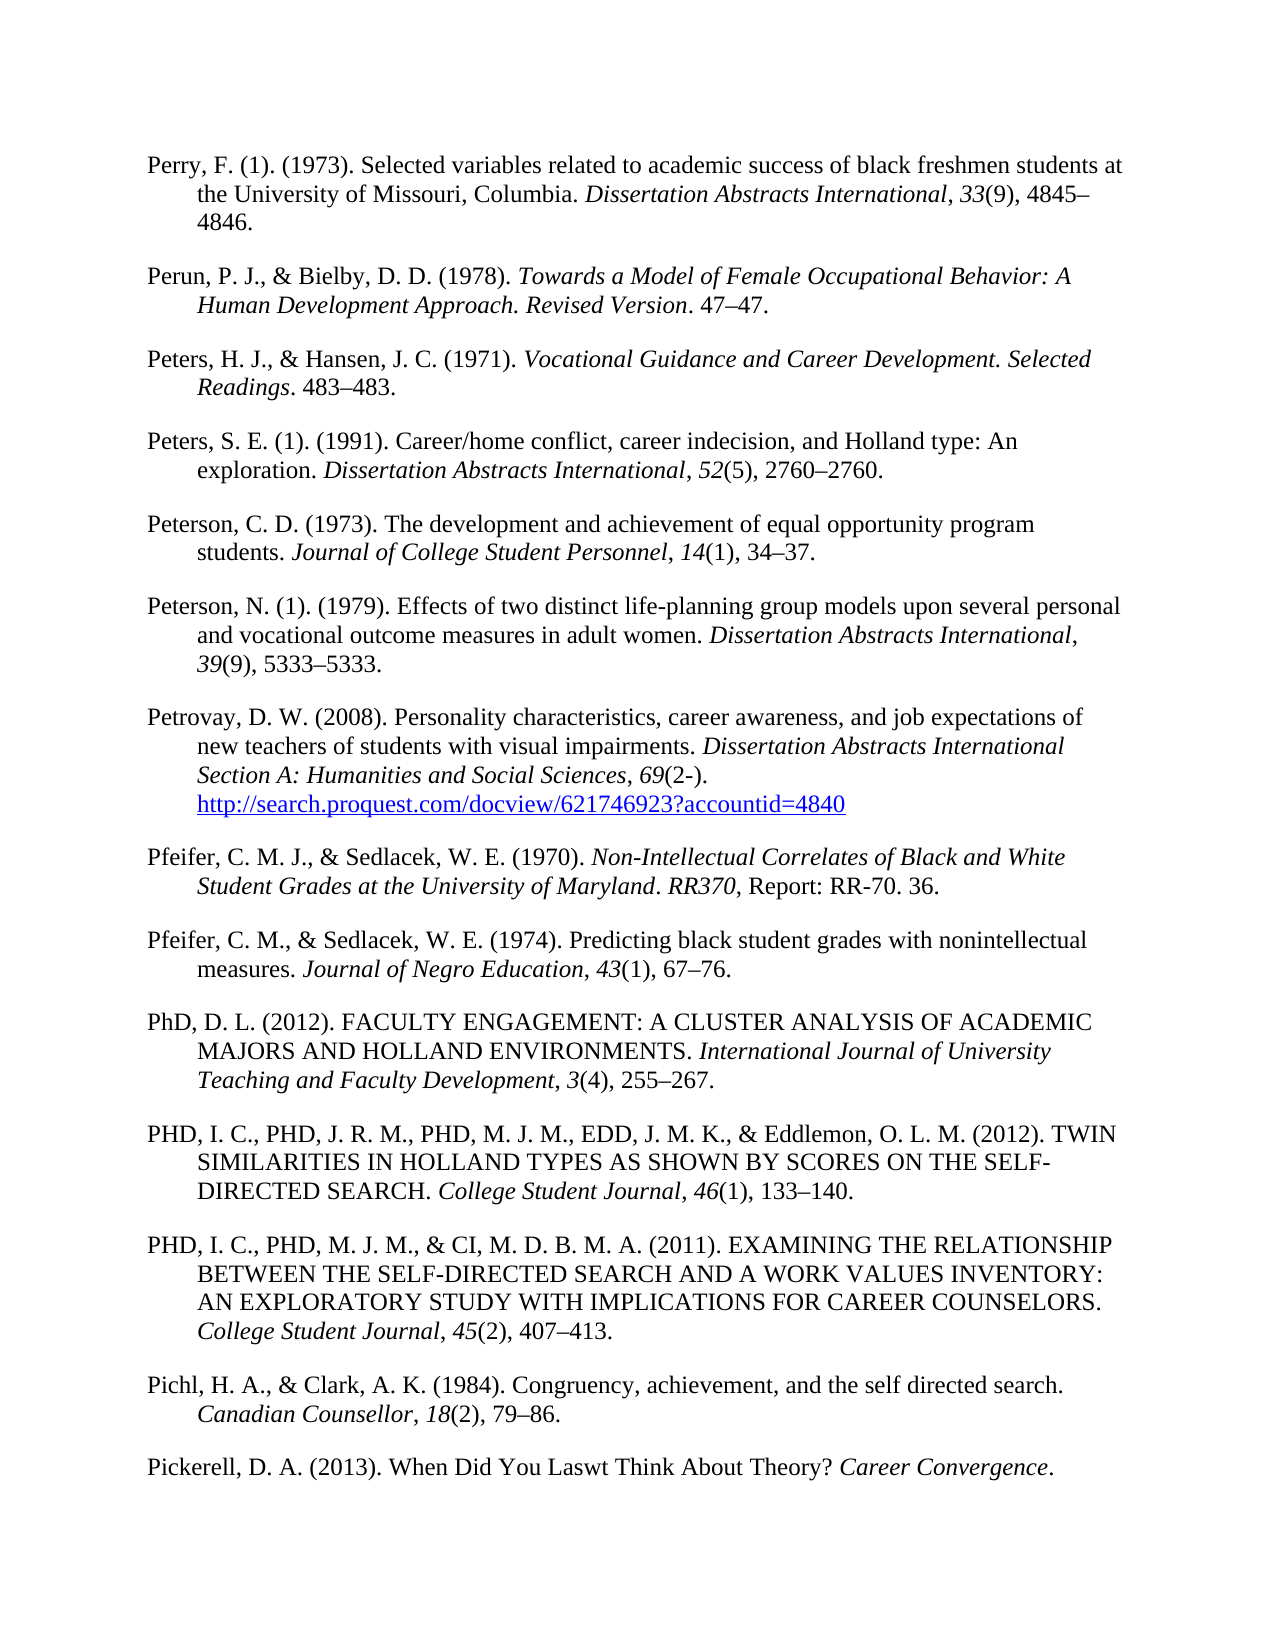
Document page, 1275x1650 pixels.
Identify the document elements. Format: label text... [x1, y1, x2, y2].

text PhD, D. L. (2012). FACULTY ENGAGEMENT: A CLUSTER ANALYSIS OF ACADEMIC MAJORS AND HOLLAND ENVIRONMENTS. International Journal of University Teaching and Faculty Development, 3(4), 255–267. [147, 1007, 1125, 1094]
text PHD, I. C., PHD, M. J. M., & CI, M. D. B. M. A. (2011). EXAMINING THE RELATIONSHIP BETWEEN THE SELF-DIRECTED SEARCH AND A WORK VALUES INVENTORY: AN EXPLORATORY STUDY WITH IMPLICATIONS FOR CAREER COUNSELORS. College Student Journal, 45(2), 407–413. [147, 1230, 1125, 1345]
text Peterson, N. (1). (1979). Effects of two distinct life-planning group models upon several personal and vocational outcome measures in adult women. Dissertation Abstracts International, 39(9), 5333–5333. [147, 591, 1125, 677]
text Petrovay, D. W. (2008). Personality characteristics, career awareness, and job expectations of new teachers of students with visual impairments. Dissertation Abstracts International Section A: Humanities and Social Sciences, 69(2-). http://search.proquest.com/docview/621746923?accountid=4840 [147, 702, 1125, 817]
text Perry, F. (1). (1973). Selected variables related to academic success of black freshmen students at the University of Missouri, Columbia. Dissertation Abstracts International, 33(9), 4845–4846. [147, 150, 1125, 236]
text Peterson, C. D. (1973). The development and achievement of equal opportunity program students. Journal of College Student Personnel, 14(1), 34–37. [147, 509, 1125, 566]
text Peters, H. J., & Hansen, J. C. (1971). Vocational Guidance and Career Development. Selected Readings. 483–483. [147, 344, 1125, 401]
text PHD, I. C., PHD, J. R. M., PHD, M. J. M., EDD, J. M. K., & Eddlemon, O. L. M. (2012). TWIN SIMILARITIES IN HOLLAND TYPES AS SHOWN BY SCORES ON THE SELF-DIRECTED SEARCH. College Student Journal, 46(1), 133–140. [147, 1119, 1125, 1205]
text Pickerell, D. A. (2013). When Did You Laswt Think About Theory? Career Convergence. [147, 1452, 1125, 1481]
text Perun, P. J., & Bielby, D. D. (1978). Towards a Model of Female Occupational Behavior: A Human Development Approach. Revised Version. 47–47. [147, 261, 1125, 319]
text Pfeifer, C. M., & Sedlacek, W. E. (1974). Predicting black student grades with nonintellectual measures. Journal of Negro Education, 43(1), 67–76. [147, 925, 1125, 982]
text Peters, S. E. (1). (1991). Career/home conflict, career indecision, and Holland type: An exploration. Dissertation Abstracts International, 52(5), 2760–2760. [147, 426, 1125, 484]
text Pichl, H. A., & Clark, A. K. (1984). Congruency, achievement, and the self directed search. Canadian Counsellor, 18(2), 79–86. [147, 1370, 1125, 1427]
text Pfeifer, C. M. J., & Sedlacek, W. E. (1970). Non-Intellectual Correlates of Black and White Student Grades at the University of Maryland. RR370, Report: RR-70. 36. [147, 842, 1125, 900]
